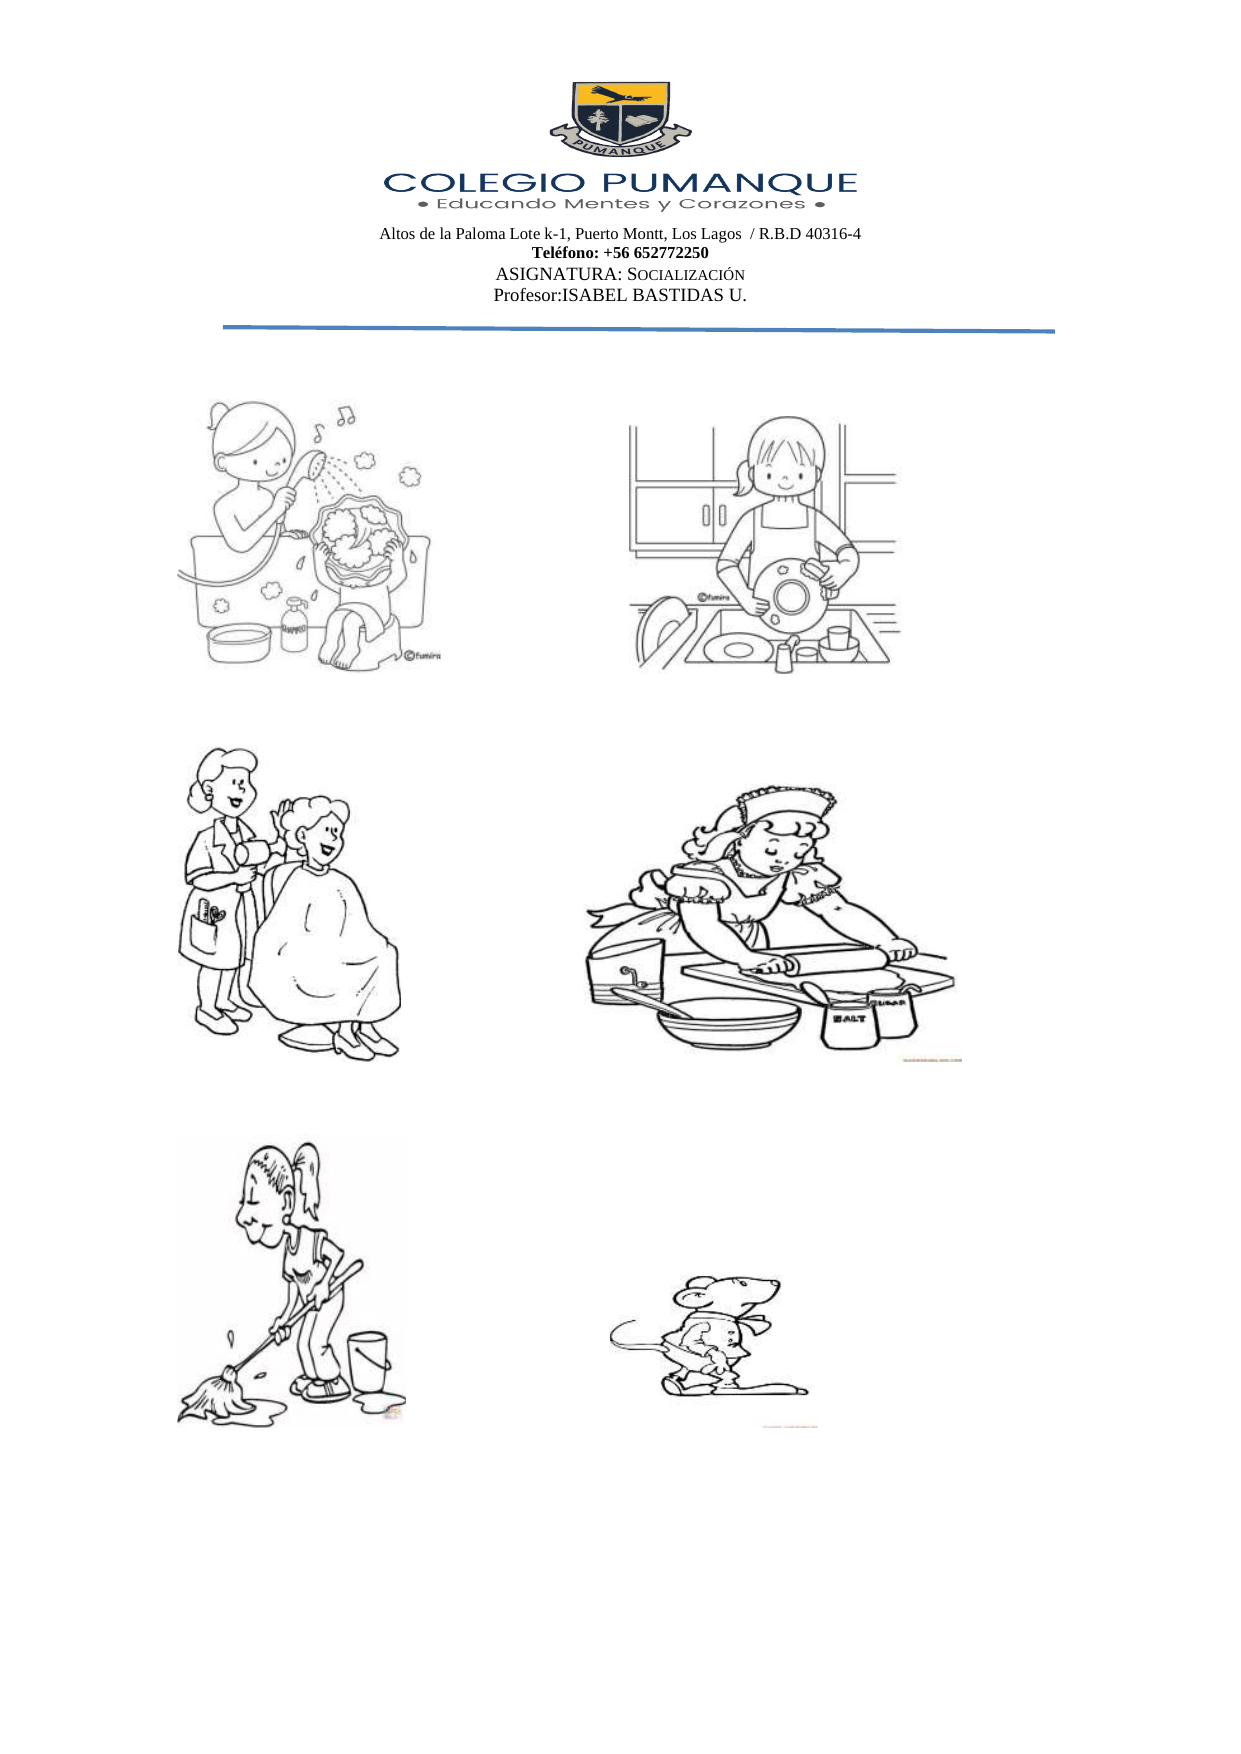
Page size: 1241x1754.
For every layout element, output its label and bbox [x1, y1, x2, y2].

picture [294, 73, 946, 225]
